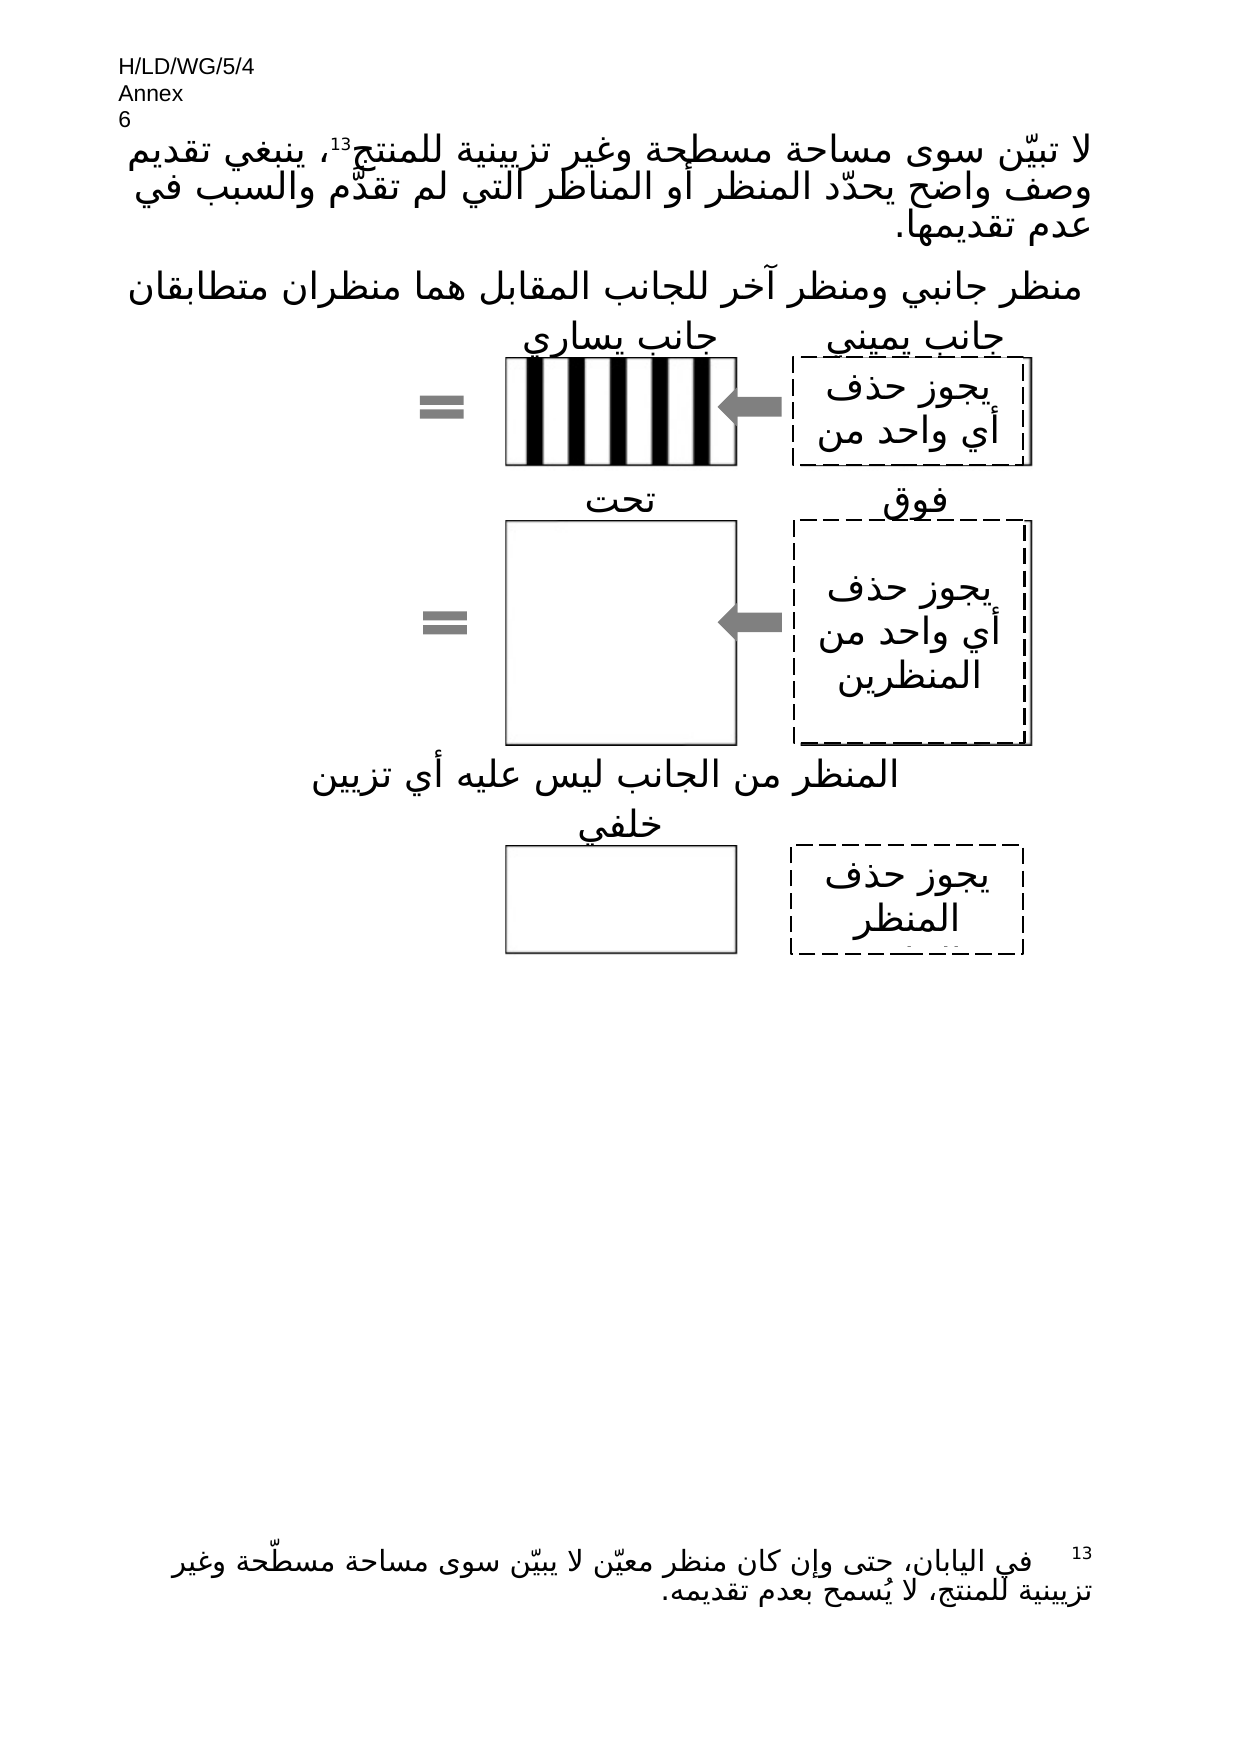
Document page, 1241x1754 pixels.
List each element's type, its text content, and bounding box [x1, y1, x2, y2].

text منظر جانبي ومنظر آخر للجانب المقابل هما منظران متطابقان [118, 270, 344, 307]
picture [800, 357, 1034, 471]
text خلفي [118, 808, 1092, 845]
picture [800, 520, 1034, 746]
text منظر جانبي ومنظر آخر للجانب المقابل هما منظران متطابقان [325, 270, 813, 307]
text المنظر من الجانب ليس عليه أي تزيين [551, 758, 819, 795]
text فوق تحت [118, 483, 1092, 520]
text جانب يميني جانب يساري [118, 320, 1092, 357]
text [118, 132, 1092, 245]
text منظر جانبي ومنظر آخر للجانب المقابل هما منظران متطابقان [794, 270, 1025, 307]
text المنظر من الجانب ليس عليه أي تزيين [800, 758, 1092, 795]
picture [505, 845, 739, 959]
picture [505, 357, 739, 471]
picture [505, 520, 739, 746]
text المنظر من الجانب ليس عليه أي تزيين [118, 758, 597, 795]
